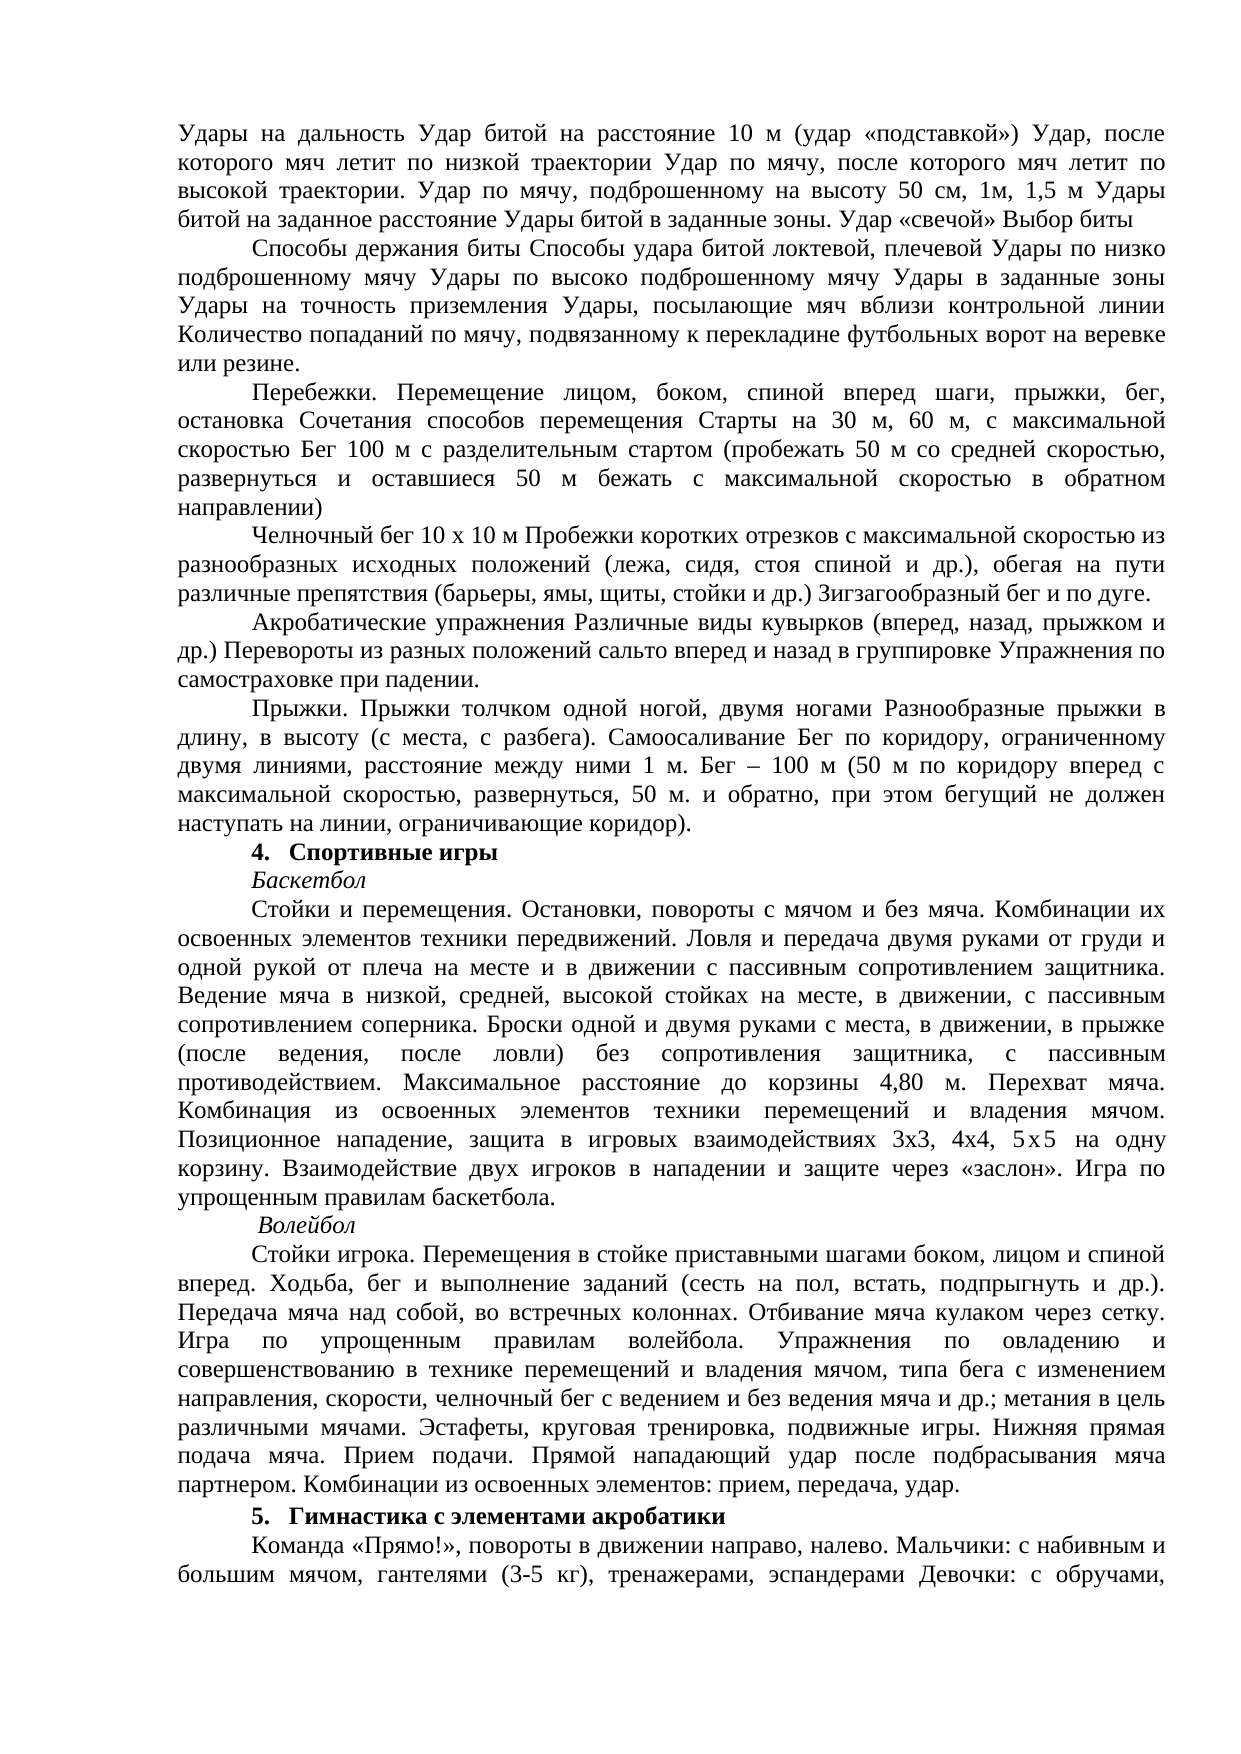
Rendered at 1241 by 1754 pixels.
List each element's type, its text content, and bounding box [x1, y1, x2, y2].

text Акробатические упражнения Различные виды кувырков (вперед, назад, прыжком и др.) Перевороты из разных положений сальто вперед и назад в группировке Упражнения по самостраховке при падении. [177, 607, 1167, 693]
list Спортивные игры [251, 837, 1167, 866]
list Гимнастика с элементами акробатики [251, 1501, 1167, 1530]
text Перебежки. Перемещение лицом, боком, спиной вперед шаги, прыжки, бег, остановка Сочетания способов перемещения Старты на 30 м, 60 м, с максимальной скоростью Бег 100 м с разделительным стартом (пробежать 50 м со средней скоростью, развернуться и оставшиеся 50 м бежать с максимальной скоростью в обратном направлении) [177, 377, 1167, 521]
text Стойки игрока. Перемещения в стойке приставными шагами боком, лицом и спиной вперед. Ходьба, бег и выполнение заданий (сесть на пол, встать, подпрыгнуть и др.). Передача мяча над собой, во встречных колоннах. Отбивание мяча кулаком через сетку. Игра по упрощенным правилам волейбола. Упражнения по овладению и совершенствованию в технике перемещений и владения мячом, типа бега с изменением направления, скорости, челночный бег с ведением и без ведения мяча и др.; метания в цель различными мячами. Эстафеты, круговая тренировка, подвижные игры. Нижняя прямая подача мяча. Прием подачи. Прямой нападающий удар после подбрасывания мяча партнером. Комбинации из освоенных элементов: прием, передача, удар. [177, 1239, 1167, 1498]
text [177, 118, 1167, 233]
text Волейбол [177, 1211, 1167, 1239]
text Способы держания биты Способы удара битой локтевой, плечевой Удары по низко подброшенному мячу Удары по высоко подброшенному мячу Удары в заданные зоны Удары на точность приземления Удары, посылающие мяч вблизи контрольной линии Количество попаданий по мячу, подвязанному к перекладине футбольных ворот на веревке или резине. [177, 233, 1167, 377]
text Стойки и перемещения. Остановки, повороты с мячом и без мяча. Комбинации их освоенных элементов техники передвижений. Ловля и передача двумя руками от груди и одной рукой от плеча на месте и в движении с пассивным сопротивлением защитника. Ведение мяча в низкой, средней, высокой стойках на месте, в движении, с пассивным сопротивлением соперника. Броски одной и двумя руками с места, в движении, в прыжке (после ведения, после ловли) без сопротивления защитника, с пассивным противодействием. Максимальное расстояние до корзины 4,80 м. Перехват мяча. Комбинация из освоенных элементов техники перемещений и владения мячом. Позиционное нападение, защита в игровых взаимодействиях 3x3, 4x4, 5x5 на одну корзину. Взаимодействие двух игроков в нападении и защите через «заслон». Игра по упрощенным правилам баскетбола. [177, 894, 1167, 1211]
text Челночный бег 10 х 10 м Пробежки коротких отрезков с максимальной скоростью из разнообразных исходных положений (лежа, сидя, стоя спиной и др.), обегая на пути различные препятствия (барьеры, ямы, щиты, стойки и др.) Зигзагообразный бег и по дуге. [177, 521, 1167, 607]
text Прыжки. Прыжки толчком одной ногой, двумя ногами Разнообразные прыжки в длину, в высоту (с места, с разбега). Самоосаливание Бег по коридору, ограниченному двумя линиями, расстояние между ними 1 м. Бег – 100 м (50 м по коридору вперед с максимальной скоростью, развернуться, 50 м. и обратно, при этом бегущий не должен наступать на линии, ограничивающие коридор). [177, 693, 1167, 837]
text Баскетбол [177, 866, 1167, 894]
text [177, 1530, 1167, 1587]
